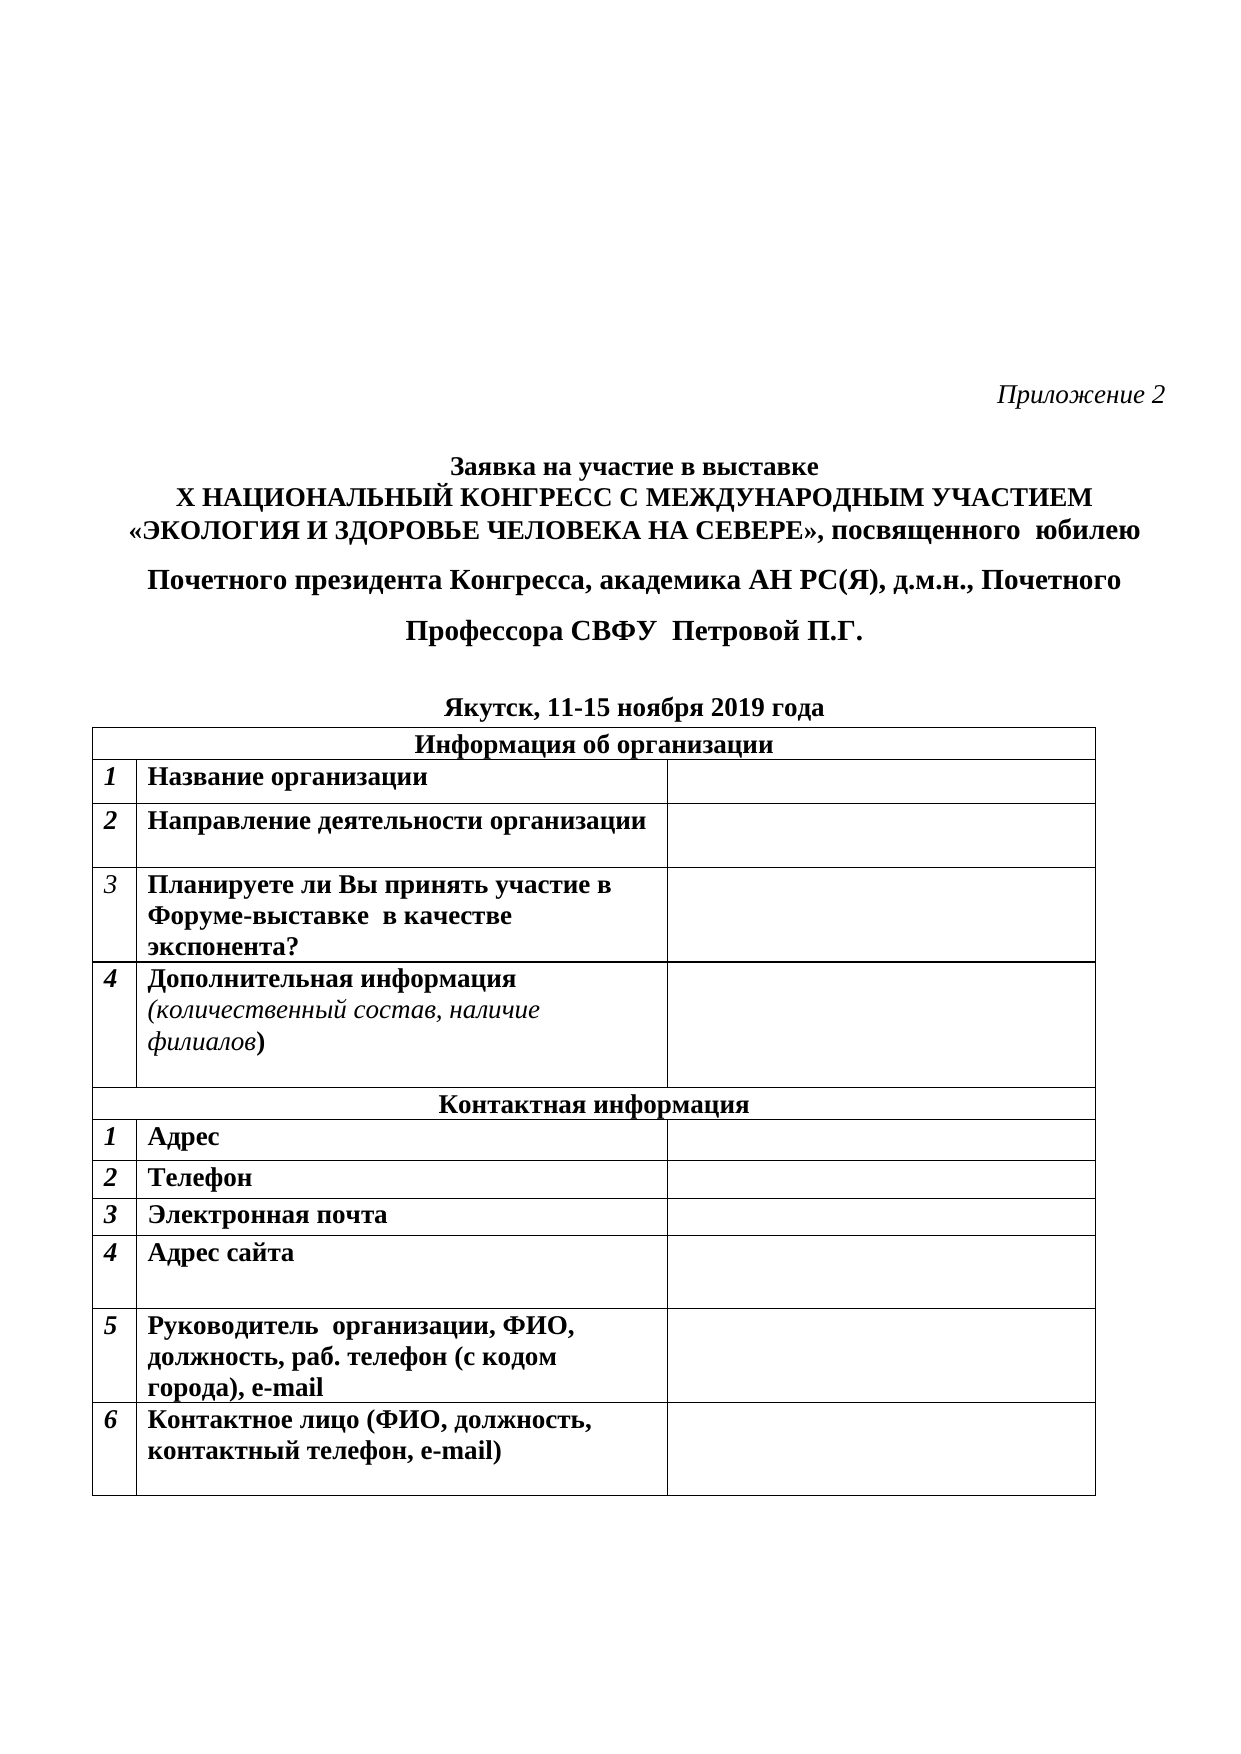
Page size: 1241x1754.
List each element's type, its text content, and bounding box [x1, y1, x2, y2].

table_cell Контактное лицо (ФИО, должность, контактный телефон, e-mail) [137, 1403, 667, 1495]
table_cell Адрес [137, 1120, 667, 1160]
table_cell [668, 1199, 1095, 1235]
table_cell [668, 1403, 1095, 1495]
table_cell [668, 963, 1095, 1087]
table_cell 2 [93, 804, 136, 867]
text Якутск, 11-15 ноября 2019 года [103, 691, 1165, 722]
table_cell 4 [93, 1236, 136, 1308]
text Приложение 2 [178, 378, 1165, 409]
table_cell Планируете ли Вы принять участие в Форуме-выставке в качестве экспонента? [137, 868, 667, 961]
table_cell Адрес сайта [137, 1236, 667, 1308]
table_cell [668, 1161, 1095, 1197]
table_header Информация об организации [93, 728, 1095, 759]
text X НАЦИОНАЛЬНЫЙ КОНГРЕСС С МЕЖДУНАРОДНЫМ УЧАСТИЕМ [103, 481, 1165, 512]
table_cell [668, 1236, 1095, 1308]
table_cell Электронная почта [137, 1199, 667, 1235]
table_cell [668, 804, 1095, 867]
table_cell 6 [93, 1403, 136, 1495]
table_cell Руководитель организации, ФИО, должность, раб. телефон (с кодом города), e-mail [137, 1309, 667, 1402]
table_cell 5 [93, 1309, 136, 1402]
table_cell Дополнительная информация (количественный состав, наличие филиалов) [137, 963, 667, 1087]
table_cell 2 [93, 1161, 136, 1197]
text Заявка на участие в выставке [103, 450, 1165, 481]
text «ЭКОЛОГИЯ И ЗДОРОВЬЕ ЧЕЛОВЕКА НА СЕВЕРЕ», посвященного юбилею Почетного президента Конгресса, академика АН РС(Я), д.м.н., Почетного Профессора СВФУ Петровой П.Г. [103, 512, 1165, 646]
table_cell [668, 1309, 1095, 1402]
table_cell 3 [93, 1199, 136, 1235]
table_cell 1 [93, 1120, 136, 1160]
table_cell 4 [93, 963, 136, 1087]
table_cell [668, 760, 1095, 803]
table_cell Направление деятельности организации [137, 804, 667, 867]
table_cell Название организации [137, 760, 667, 803]
table_cell Телефон [137, 1161, 667, 1197]
table_cell 1 [93, 760, 136, 803]
table_cell 3 [93, 868, 136, 961]
table_cell [668, 868, 1095, 961]
table_cell Контактная информация [93, 1088, 1095, 1119]
table_cell [668, 1120, 1095, 1160]
